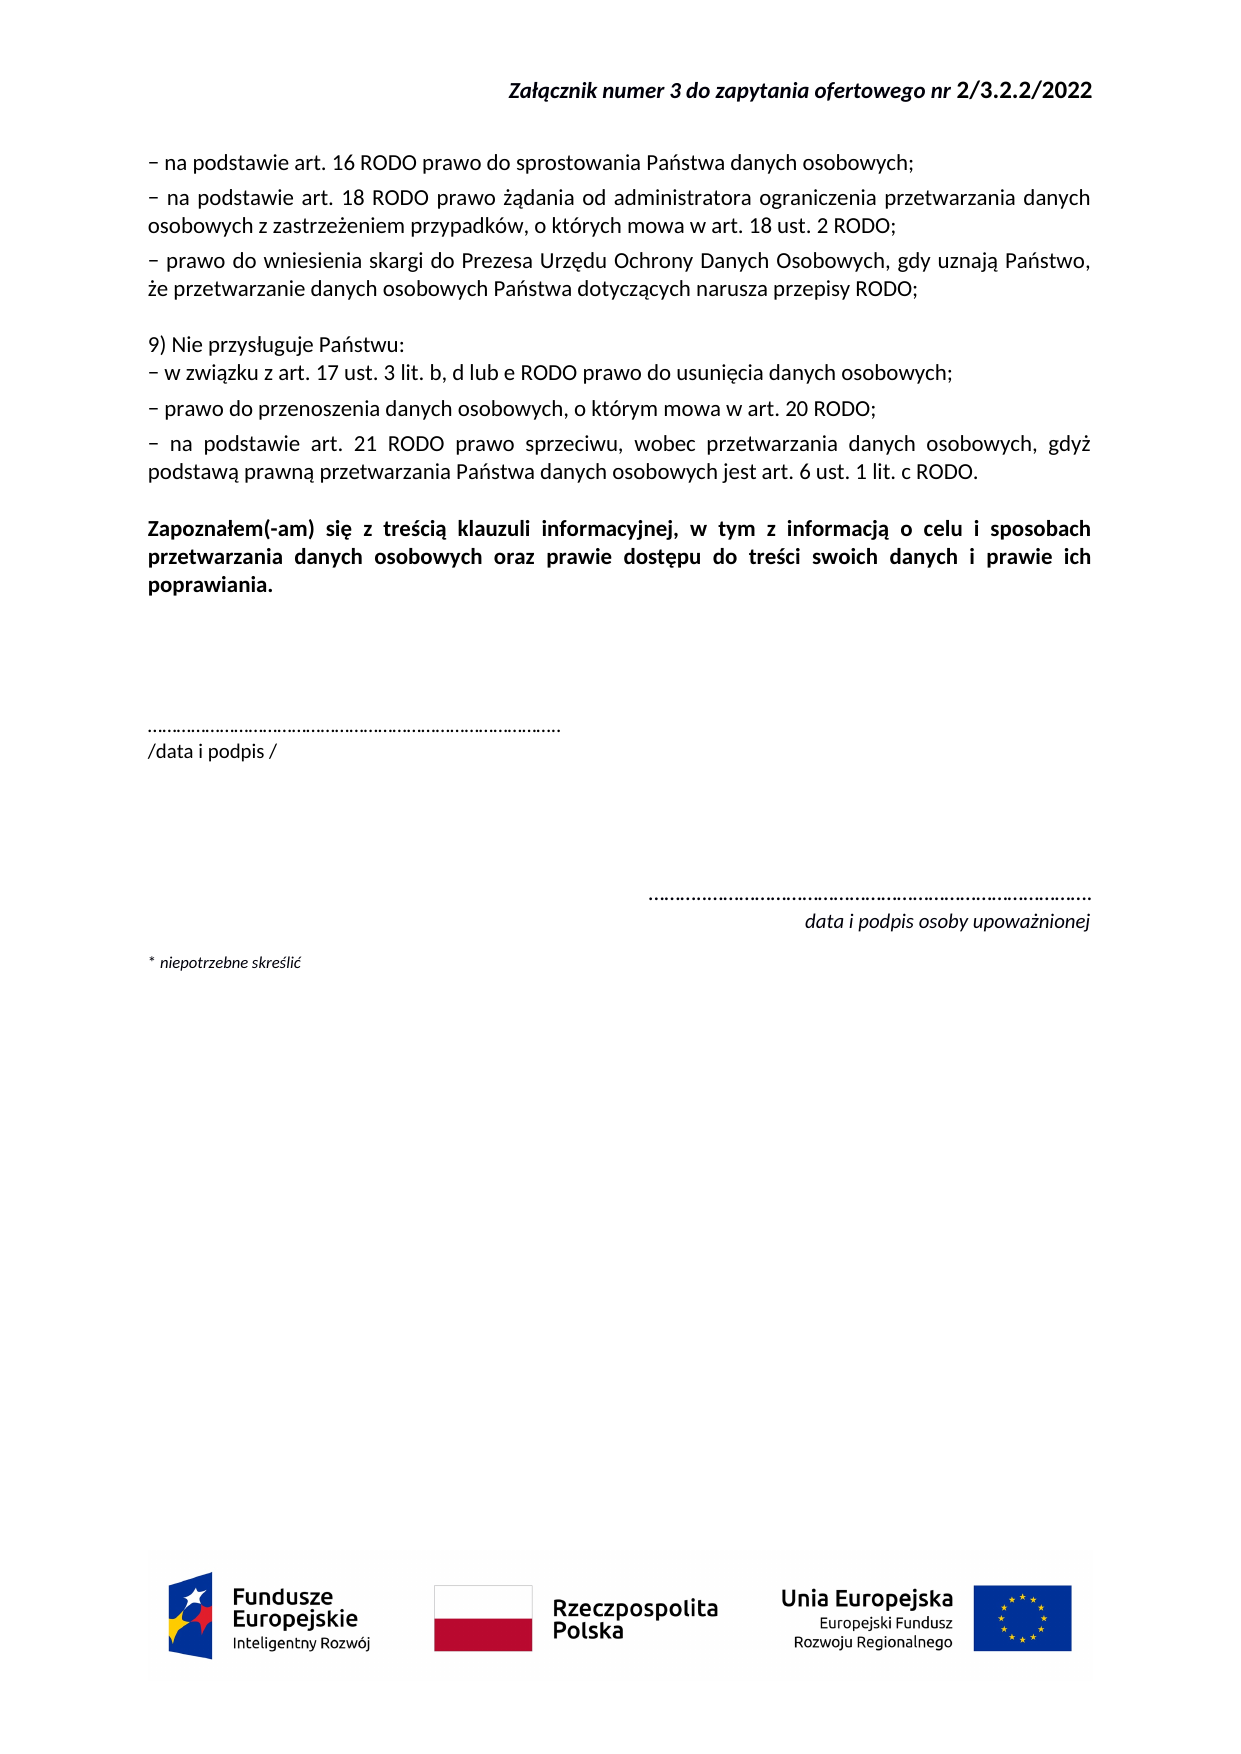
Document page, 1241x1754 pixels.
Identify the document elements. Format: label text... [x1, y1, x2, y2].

text − na podstawie art. 18 RODO prawo żądania od administratora ograniczenia przetwarzania danych osobowych z zastrzeżeniem przypadków, o których mowa w art. 18 ust. 2 RODO; [148, 183, 1093, 239]
text − na podstawie art. 16 RODO prawo do sprostowania Państwa danych osobowych; [148, 148, 1093, 176]
text − prawo do wniesienia skargi do Prezesa Urzędu Ochrony Danych Osobowych, gdy uznają Państwo, że przetwarzanie danych osobowych Państwa dotyczących narusza przepisy RODO; [148, 246, 1093, 302]
text /data i podpis / [148, 738, 1093, 763]
text ………..………………………………………………………………. data i podpis osoby upoważnionej [223, 878, 1093, 934]
text ………………………………………………………………………….. [148, 713, 1093, 738]
text 9) Nie przysługuje Państwu: [148, 331, 1093, 358]
text − prawo do przenoszenia danych osobowych, o którym mowa w art. 20 RODO; [148, 394, 1093, 422]
text Zapoznałem(-am) się z treścią klauzuli informacyjnej, w tym z informacją o celu i sposobach przetwarzania danych osobowych oraz prawie dostępu do treści swoich danych i prawie ich poprawiania. [148, 514, 1093, 598]
text * niepotrzebne skreślić [148, 952, 1093, 972]
text − w związku z art. 17 ust. 3 lit. b, d lub e RODO prawo do usunięcia danych osobowych; [148, 358, 1093, 387]
picture [147, 1550, 1093, 1681]
text − na podstawie art. 21 RODO prawo sprzeciwu, wobec przetwarzania danych osobowych, gdyż podstawą prawną przetwarzania Państwa danych osobowych jest art. 6 ust. 1 lit. c RODO. [148, 429, 1093, 485]
